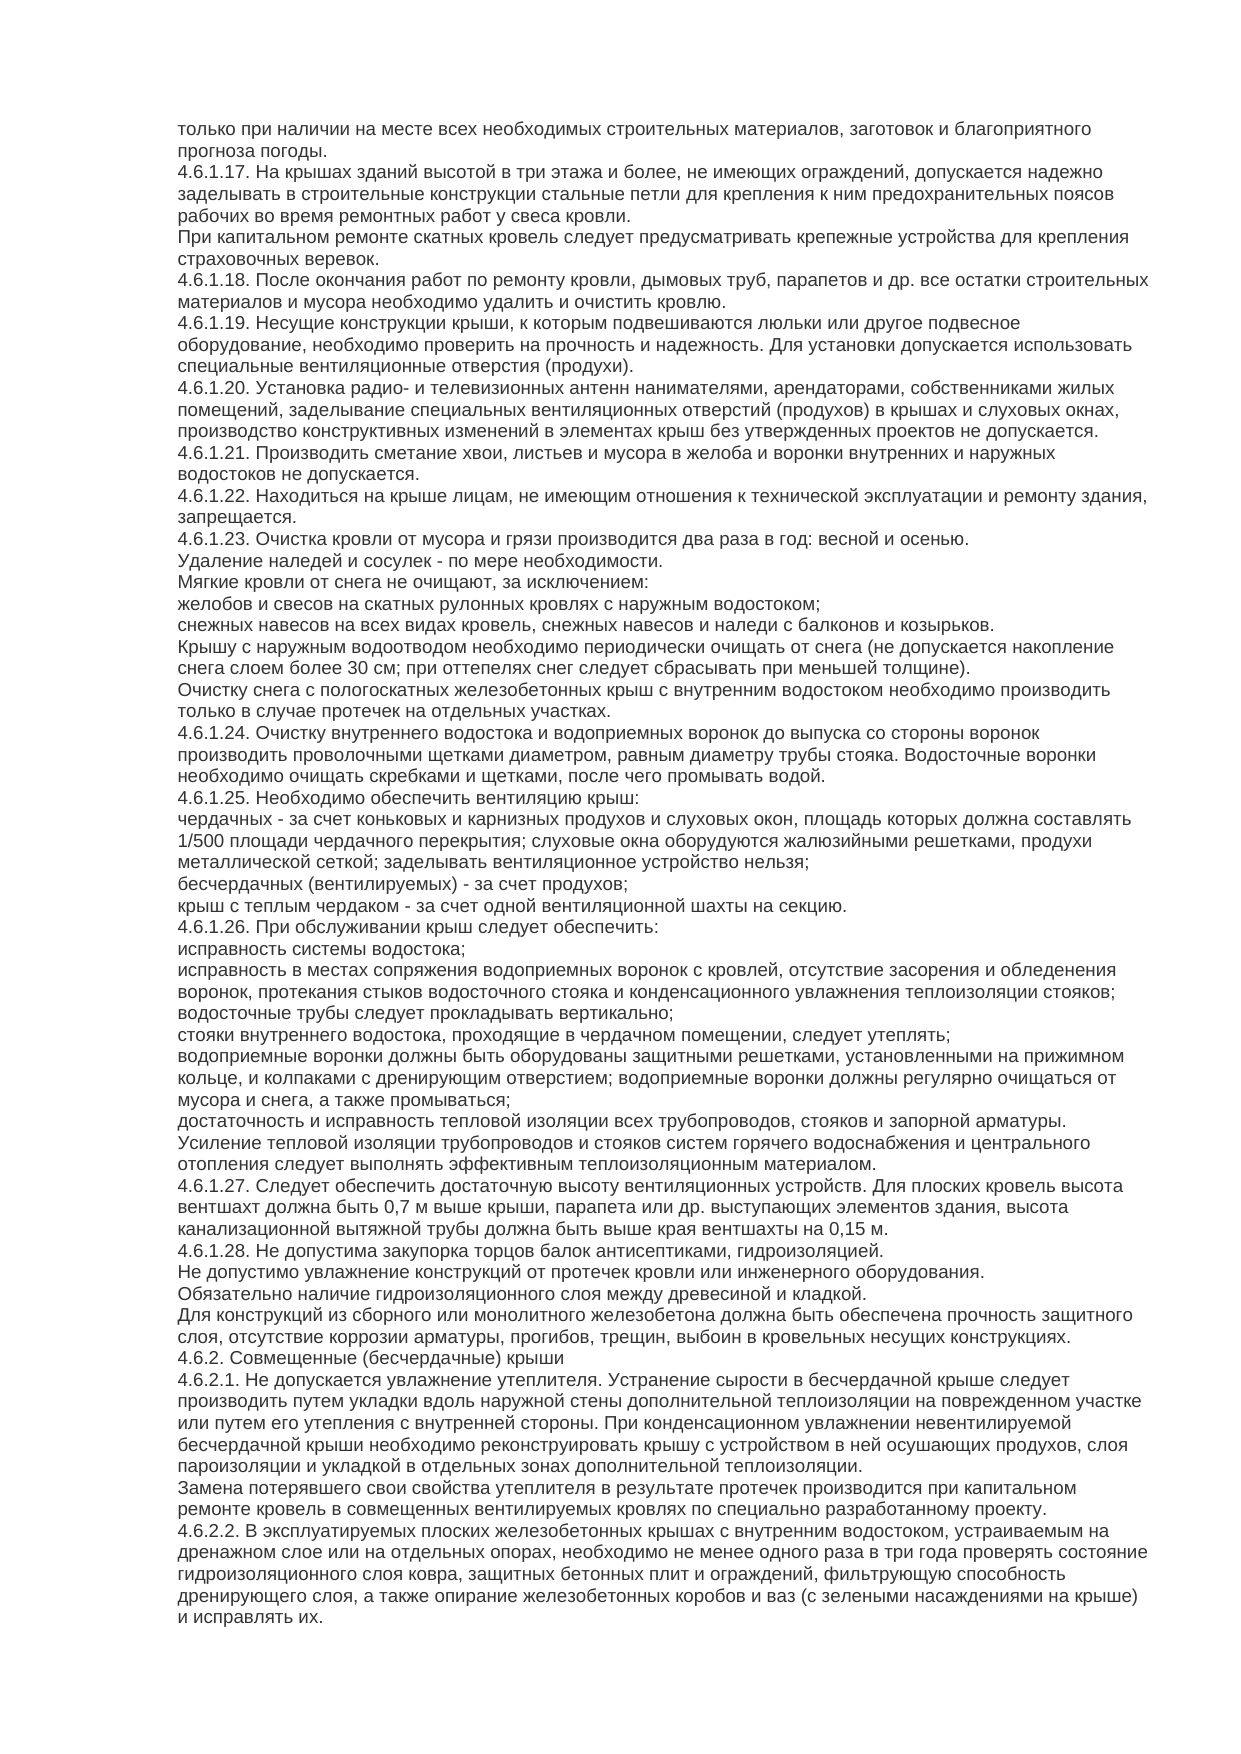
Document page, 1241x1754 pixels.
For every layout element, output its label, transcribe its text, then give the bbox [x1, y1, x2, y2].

text бесчердачных (вентилируемых) - за счет продухов; [177, 873, 1152, 894]
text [177, 118, 1152, 161]
text Мягкие кровли от снега не очищают, за исключением: [177, 571, 1152, 592]
text 4.6.1.23. Очистка кровли от мусора и грязи производится два раза в год: весной и осенью. [177, 528, 1152, 549]
text 4.6.1.22. Находиться на крыше лицам, не имеющим отношения к технической эксплуатации и ремонту здания, запрещается. [177, 485, 1152, 528]
text исправность системы водостока; [177, 937, 1152, 959]
text Не допустимо увлажнение конструкций от протечек кровли или инженерного оборудования. [177, 1261, 1152, 1282]
text 4.6.1.18. После окончания работ по ремонту кровли, дымовых труб, парапетов и др. все остатки строительных материалов и мусора необходимо удалить и очистить кровлю. [177, 269, 1152, 312]
text достаточность и исправность тепловой изоляции всех трубопроводов, стояков и запорной арматуры. [177, 1110, 1152, 1132]
text 4.6.2.2. В эксплуатируемых плоских железобетонных крышах с внутренним водостоком, устраиваемым на дренажном слое или на отдельных опорах, необходимо не менее одного раза в три года проверять состояние гидроизоляционного слоя ковра, защитных бетонных плит и ограждений, фильтрующую способность дренирующего слоя, а также опирание железобетонных коробов и ваз (с зелеными насаждениями на крыше) и исправлять их. [177, 1520, 1152, 1627]
text 4.6.1.28. Не допустима закупорка торцов балок антисептиками, гидроизоляцией. [177, 1239, 1152, 1261]
text Для конструкций из сборного или монолитного железобетона должна быть обеспечена прочность защитного слоя, отсутствие коррозии арматуры, прогибов, трещин, выбоин в кровельных несущих конструкциях. [177, 1304, 1152, 1347]
text 4.6.1.19. Несущие конструкции крыши, к которым подвешиваются люльки или другое подвесное оборудование, необходимо проверить на прочность и надежность. Для установки допускается использовать специальные вентиляционные отверстия (продухи). [177, 312, 1152, 377]
text 4.6.2. Совмещенные (бесчердачные) крыши [177, 1347, 1152, 1369]
text 4.6.1.26. При обслуживании крыш следует обеспечить: [177, 916, 1152, 937]
text исправность в местах сопряжения водоприемных воронок с кровлей, отсутствие засорения и обледенения воронок, протекания стыков водосточного стояка и конденсационного увлажнения теплоизоляции стояков; [177, 959, 1152, 1002]
text чердачных - за счет коньковых и карнизных продухов и слуховых окон, площадь которых должна составлять 1/500 площади чердачного перекрытия; слуховые окна оборудуются жалюзийными решетками, продухи металлической сеткой; заделывать вентиляционное устройство нельзя; [177, 808, 1152, 873]
text водосточные трубы следует прокладывать вертикально; [177, 1002, 1152, 1024]
text водоприемные воронки должны быть оборудованы защитными решетками, установленными на прижимном кольце, и колпаками с дренирующим отверстием; водоприемные воронки должны регулярно очищаться от мусора и снега, а также промываться; [177, 1045, 1152, 1110]
text 4.6.1.25. Необходимо обеспечить вентиляцию крыш: [177, 787, 1152, 808]
text Обязательно наличие гидроизоляционного слоя между древесиной и кладкой. [177, 1282, 1152, 1304]
text Очистку снега с пологоскатных железобетонных крыш с внутренним водостоком необходимо производить только в случае протечек на отдельных участках. [177, 679, 1152, 722]
text Усиление тепловой изоляции трубопроводов и стояков систем горячего водоснабжения и центрального отопления следует выполнять эффективным теплоизоляционным материалом. [177, 1132, 1152, 1175]
text 4.6.2.1. Не допускается увлажнение утеплителя. Устранение сырости в бесчердачной крыше следует производить путем укладки вдоль наружной стены дополнительной теплоизоляции на поврежденном участке или путем его утепления с внутренней стороны. При конденсационном увлажнении невентилируемой бесчердачной крыши необходимо реконструировать крышу с устройством в ней осушающих продухов, слоя пароизоляции и укладкой в отдельных зонах дополнительной теплоизоляции. [177, 1369, 1152, 1477]
text стояки внутреннего водостока, проходящие в чердачном помещении, следует утеплять; [177, 1024, 1152, 1045]
text 4.6.1.20. Установка радио- и телевизионных антенн нанимателями, арендаторами, собственниками жилых помещений, заделывание специальных вентиляционных отверстий (продухов) в крышах и слуховых окнах, производство конструктивных изменений в элементах крыш без утвержденных проектов не допускается. [177, 377, 1152, 442]
text 4.6.1.17. На крышах зданий высотой в три этажа и более, не имеющих ограждений, допускается надежно заделывать в строительные конструкции стальные петли для крепления к ним предохранительных поясов рабочих во время ремонтных работ у свеса кровли. [177, 161, 1152, 226]
text Крышу с наружным водоотводом необходимо периодически очищать от снега (не допускается накопление снега слоем более 30 см; при оттепелях снег следует сбрасывать при меньшей толщине). [177, 636, 1152, 679]
text Замена потерявшего свои свойства утеплителя в результате протечек производится при капитальном ремонте кровель в совмещенных вентилируемых кровлях по специально разработанному проекту. [177, 1477, 1152, 1520]
text снежных навесов на всех видах кровель, снежных навесов и наледи с балконов и козырьков. [177, 614, 1152, 636]
text 4.6.1.27. Следует обеспечить достаточную высоту вентиляционных устройств. Для плоских кровель высота вентшахт должна быть 0,7 м выше крыши, парапета или др. выступающих элементов здания, высота канализационной вытяжной трубы должна быть выше края вентшахты на 0,15 м. [177, 1175, 1152, 1239]
text При капитальном ремонте скатных кровель следует предусматривать крепежные устройства для крепления страховочных веревок. [177, 226, 1152, 269]
text Удаление наледей и сосулек - по мере необходимости. [177, 549, 1152, 571]
text 4.6.1.21. Производить сметание хвои, листьев и мусора в желоба и воронки внутренних и наружных водостоков не допускается. [177, 442, 1152, 485]
text желобов и свесов на скатных рулонных кровлях с наружным водостоком; [177, 592, 1152, 614]
text 4.6.1.24. Очистку внутреннего водостока и водоприемных воронок до выпуска со стороны воронок производить проволочными щетками диаметром, равным диаметру трубы стояка. Водосточные воронки необходимо очищать скребками и щетками, после чего промывать водой. [177, 722, 1152, 787]
text крыш с теплым чердаком - за счет одной вентиляционной шахты на секцию. [177, 894, 1152, 916]
